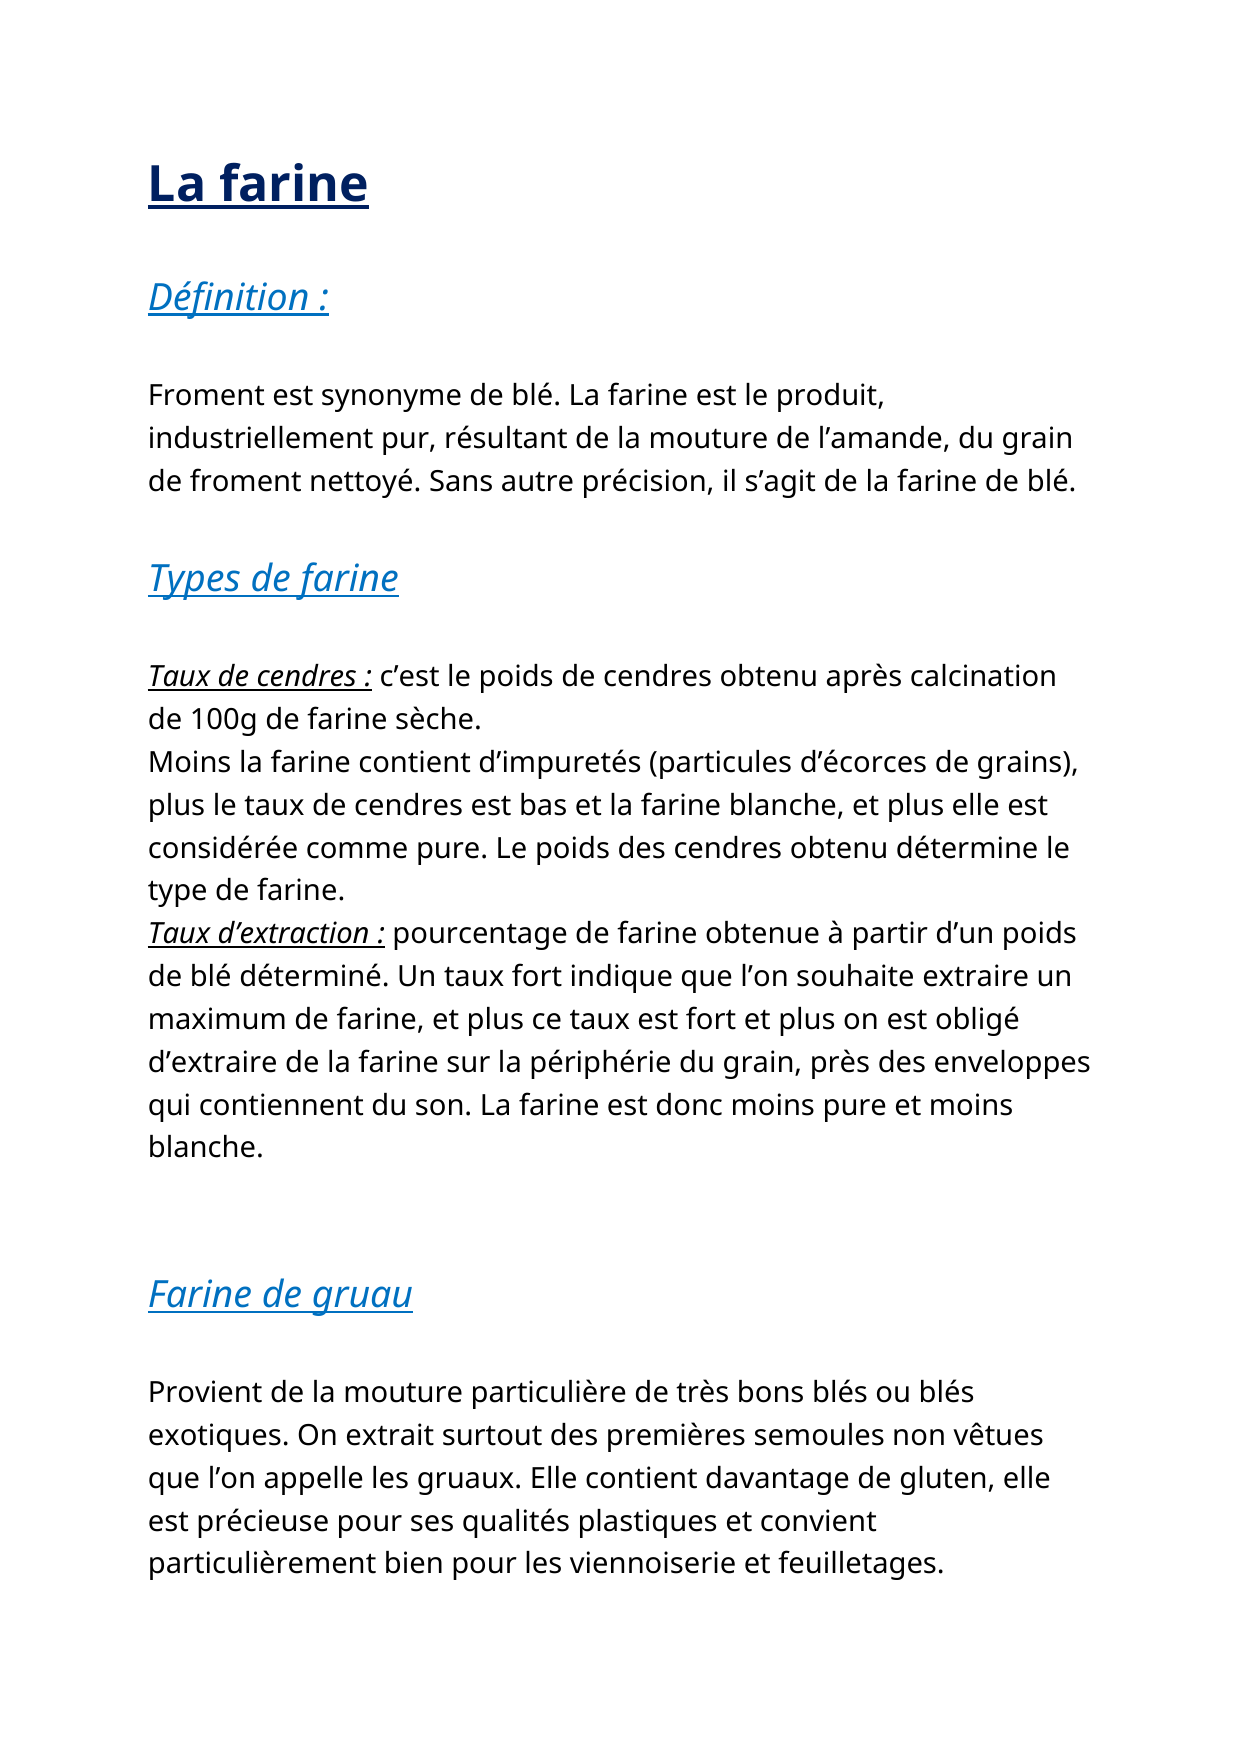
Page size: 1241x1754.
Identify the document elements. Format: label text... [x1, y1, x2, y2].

text Farine de gruau [148, 1267, 1093, 1318]
text Provient de la mouture particulière de très bons blés ou blés exotiques. On extrait surtout des premières semoules non vêtues que l’on appelle les gruaux. Elle contient davantage de gluten, elle est précieuse pour ses qualités plastiques et convient particulièrement bien pour les viennoiserie et feuilletages. [148, 1371, 1093, 1582]
text Types de farine [148, 552, 1093, 603]
text Moins la farine contient d’impuretés (particules d’écorces de grains), plus le taux de cendres est bas et la farine blanche, et plus elle est considérée comme pure. Le poids des cendres obtenu détermine le type de farine. [148, 741, 1093, 909]
text Froment est synonyme de blé. La farine est le produit, industriellement pur, résultant de la mouture de l’amande, du grain de froment nettoyé. Sans autre précision, il s’agit de la farine de blé. [148, 374, 1093, 499]
text La farine [148, 148, 1093, 216]
text Taux d’extraction : pourcentage de farine obtenue à partir d’un poids de blé déterminé. Un taux fort indique que l’on souhaite extraire un maximum de farine, et plus ce taux est fort et plus on est obligé d’extraire de la farine sur la périphérie du grain, près des enveloppes qui contiennent du son. La farine est donc moins pure et moins blanche. [148, 912, 1093, 1166]
text Taux de cendres : c’est le poids de cendres obtenu après calcination de 100g de farine sèche. [148, 656, 1093, 738]
text Définition : [148, 270, 1093, 321]
